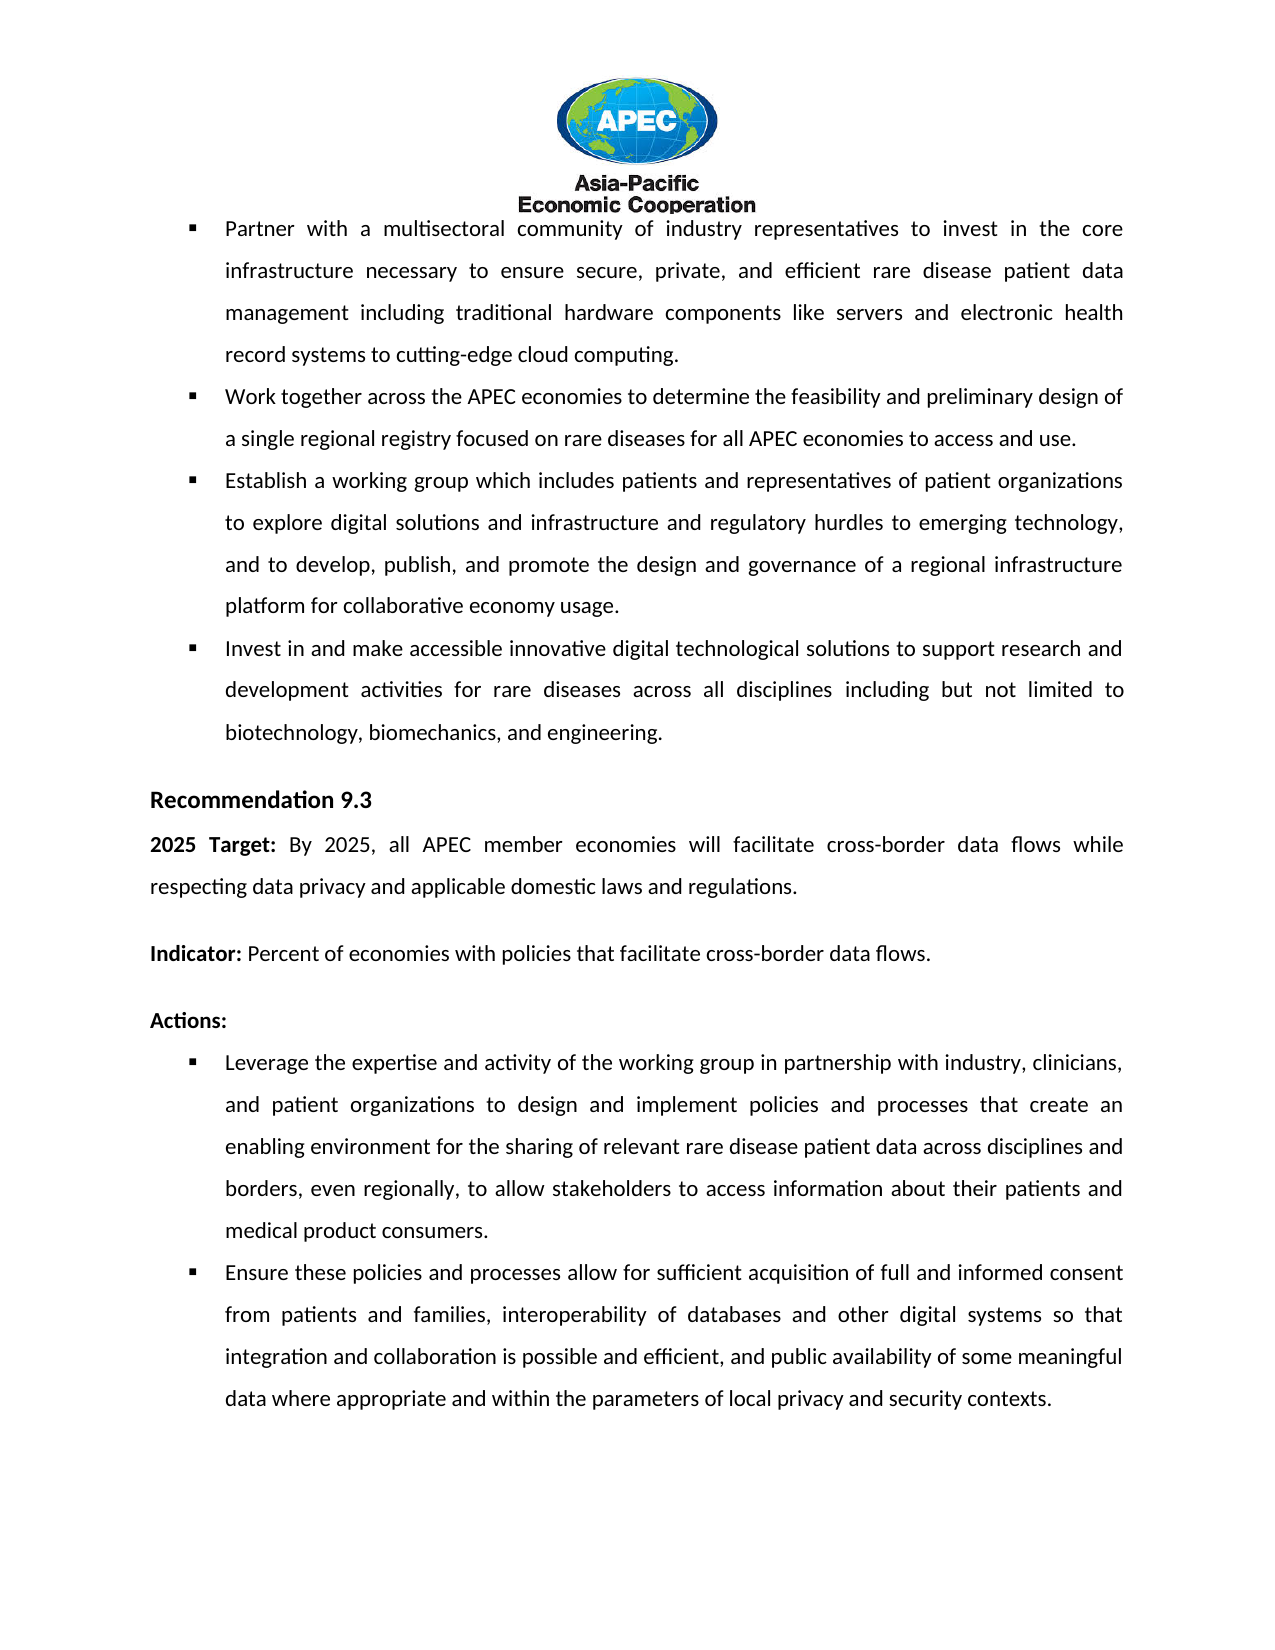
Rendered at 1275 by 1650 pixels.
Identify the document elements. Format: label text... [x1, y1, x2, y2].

text Recommendation 9.3 [150, 784, 1125, 815]
list Invest in and make accessible innovative digital technological solutions to support research and development activities for rare diseases across all disciplines including but not limited to biotechnology, biomechanics, and engineering. [187, 634, 1125, 746]
picture [517, 75, 758, 214]
list Ensure these policies and processes allow for sufficient acquisition of full and informed consent from patients and families, interoperability of databases and other digital systems so that integration and collaboration is possible and efficient, and public availability of some meaningful data where appropriate and within the parameters of local privacy and security contexts. [187, 1258, 1125, 1412]
list Partner with a multisectoral community of industry representatives to invest in the core infrastructure necessary to ensure secure, private, and efficient rare disease patient data management including traditional hardware components like servers and electronic health record systems to cutting-edge cloud computing. [187, 214, 1125, 368]
list Leverage the expertise and activity of the working group in partnership with industry, clinicians, and patient organizations to design and implement policies and processes that create an enabling environment for the sharing of relevant rare disease patient data across disciplines and borders, even regionally, to allow stakeholders to access information about their patients and medical product consumers. [187, 1048, 1125, 1244]
list Establish a working group which includes patients and representatives of patient organizations to explore digital solutions and infrastructure and regulatory hurdles to emerging technology, and to develop, publish, and promote the design and governance of a regional infrastructure platform for collaborative economy usage. [187, 466, 1125, 620]
text Actions: [150, 1006, 1125, 1034]
text Indicator: Percent of economies with policies that facilitate cross-border data flows. [150, 939, 1125, 967]
list Work together across the APEC economies to determine the feasibility and preliminary design of a single regional registry focused on rare diseases for all APEC economies to access and use. [187, 382, 1125, 452]
text 2025 Target: By 2025, all APEC member economies will facilitate cross-border data flows while respecting data privacy and applicable domestic laws and regulations. [150, 830, 1125, 900]
